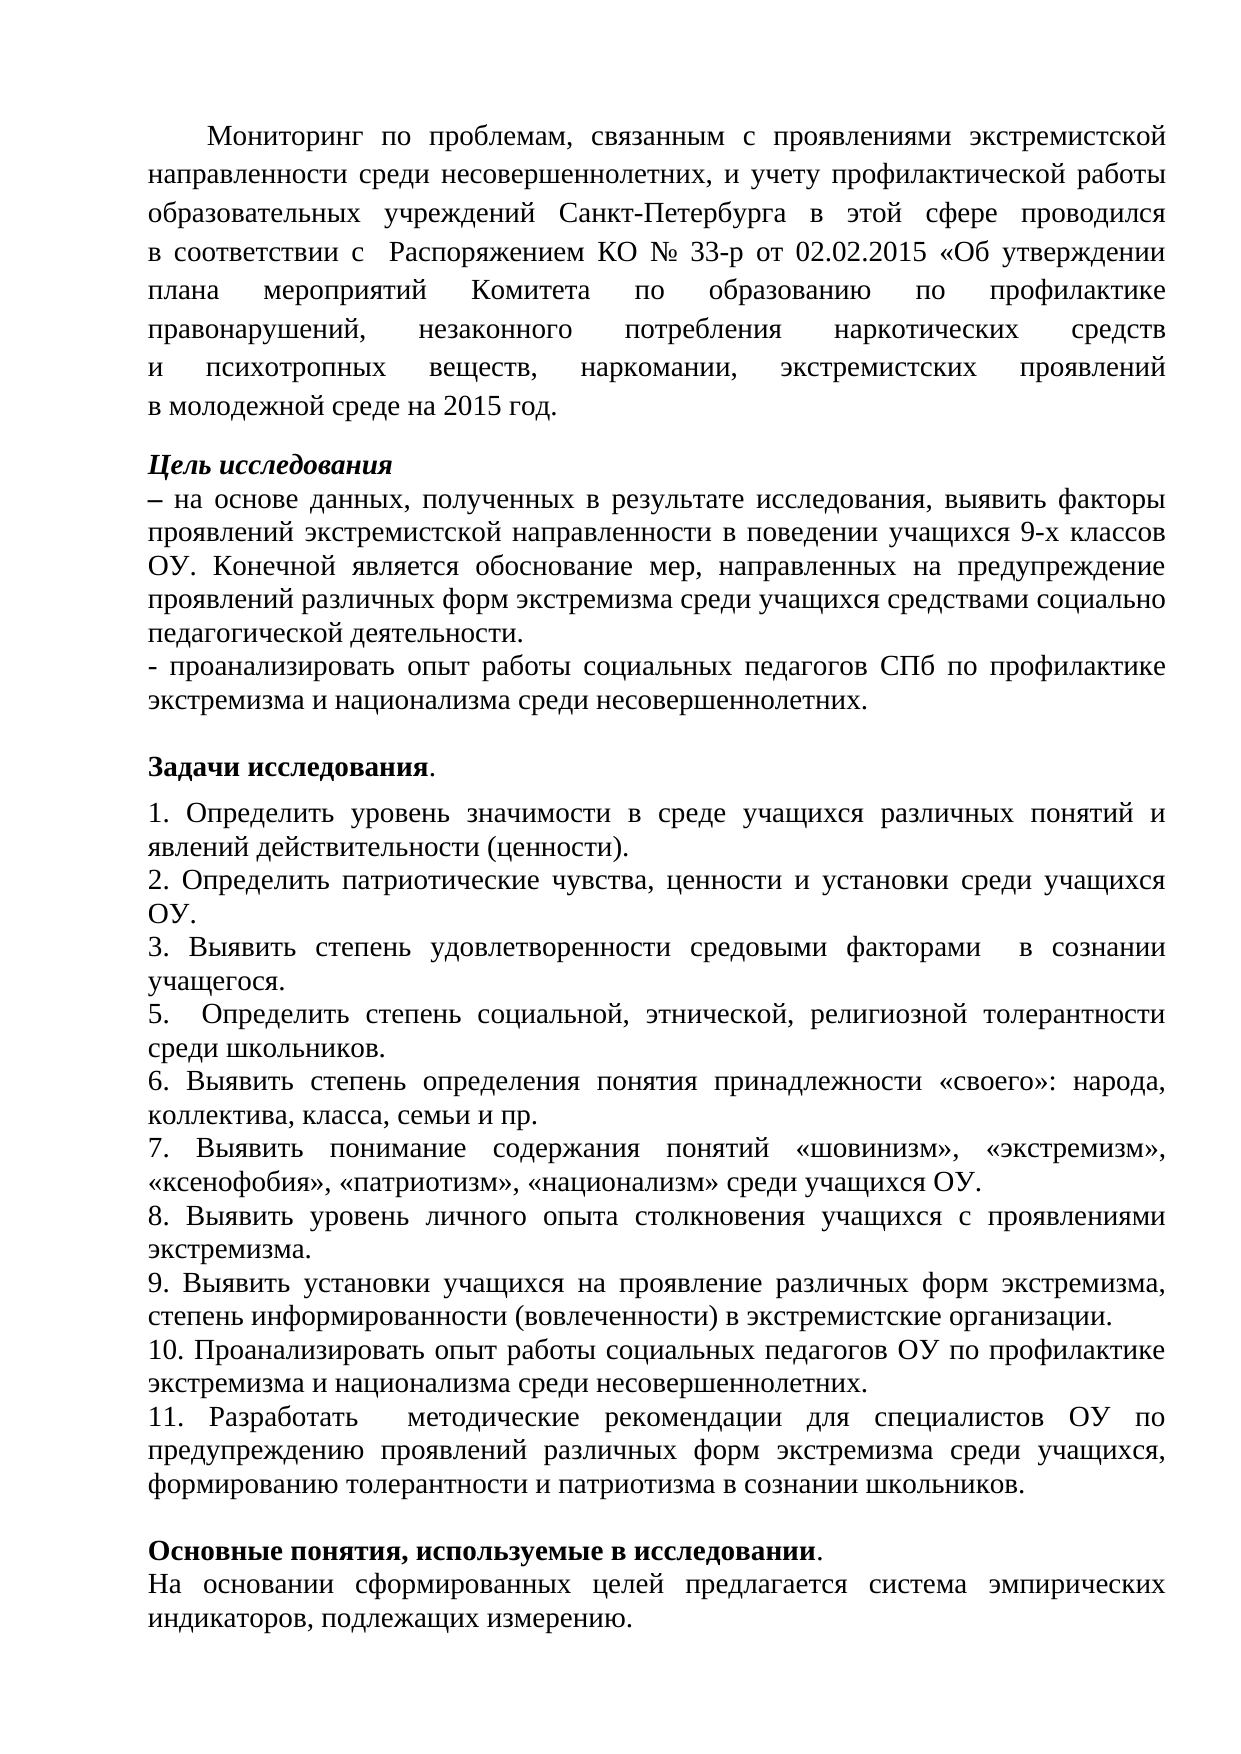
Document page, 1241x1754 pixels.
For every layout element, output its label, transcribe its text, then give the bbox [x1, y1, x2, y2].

text 10. Проанализировать опыт работы социальных педагогов ОУ по профилактике экстремизма и национализма среди несовершеннолетних. [148, 1332, 1167, 1399]
text 2. Определить патриотические чувства, ценности и установки среди учащихся ОУ. [148, 862, 1167, 929]
text – на основе данных, полученных в результате исследования, выявить факторы проявлений экстремистской направленности в поведении учащихся 9-х классов ОУ. Конечной является обоснование мер, направленных на предупреждение проявлений различных форм экстремизма среди учащихся средствами социально педагогической деятельности. [148, 481, 1167, 648]
text 1. Определить уровень значимости в среде учащихся различных понятий и явлений действительности (ценности). [148, 795, 1167, 862]
text 6. Выявить степень определения понятия принадлежности «своего»: народа, коллектива, класса, семьи и пр. [148, 1063, 1167, 1131]
text - проанализировать опыт работы социальных педагогов СПб по профилактике экстремизма и национализма среди несовершеннолетних. [148, 648, 1167, 716]
text Задачи исследования. [148, 749, 1167, 783]
text Основные понятия, используемые в исследовании. [148, 1533, 1167, 1567]
text 9. Выявить установки учащихся на проявление различных форм экстремизма, степень информированности (вовлеченности) в экстремистские организации. [148, 1265, 1167, 1332]
text Мониторинг по проблемам, связанным с проявлениями экстремистской направленности среди несовершеннолетних, и учету профилактической работы образовательных учреждений Санкт-Петербурга в этой сфере проводился в соответствии с Распоряжением КО № 33-р от 02.02.2015 «Об утверждении плана мероприятий Комитета по образованию по профилактике правонарушений, незаконного потребления наркотических средств и психотропных веществ, наркомании, экстремистских проявлений в молодежной среде на 2015 год. [148, 118, 1167, 421]
text 7. Выявить понимание содержания понятий «шовинизм», «экстремизм», «ксенофобия», «патриотизм», «национализм» среди учащихся ОУ. [148, 1131, 1167, 1198]
text 11. Разработать методические рекомендации для специалистов ОУ по предупреждению проявлений различных форм экстремизма среди учащихся, формированию толерантности и патриотизма в сознании школьников. [148, 1399, 1167, 1499]
text 5. Определить степень социальной, этнической, религиозной толерантности среди школьников. [148, 996, 1167, 1063]
text 8. Выявить уровень личного опыта столкновения учащихся с проявлениями экстремизма. [148, 1198, 1167, 1265]
text 3. Выявить степень удовлетворенности средовыми факторами в сознании учащегося. [148, 929, 1167, 996]
text На основании сформированных целей предлагается система эмпирических индикаторов, подлежащих измерению. [148, 1567, 1167, 1634]
text Цель исследования [148, 447, 1167, 481]
